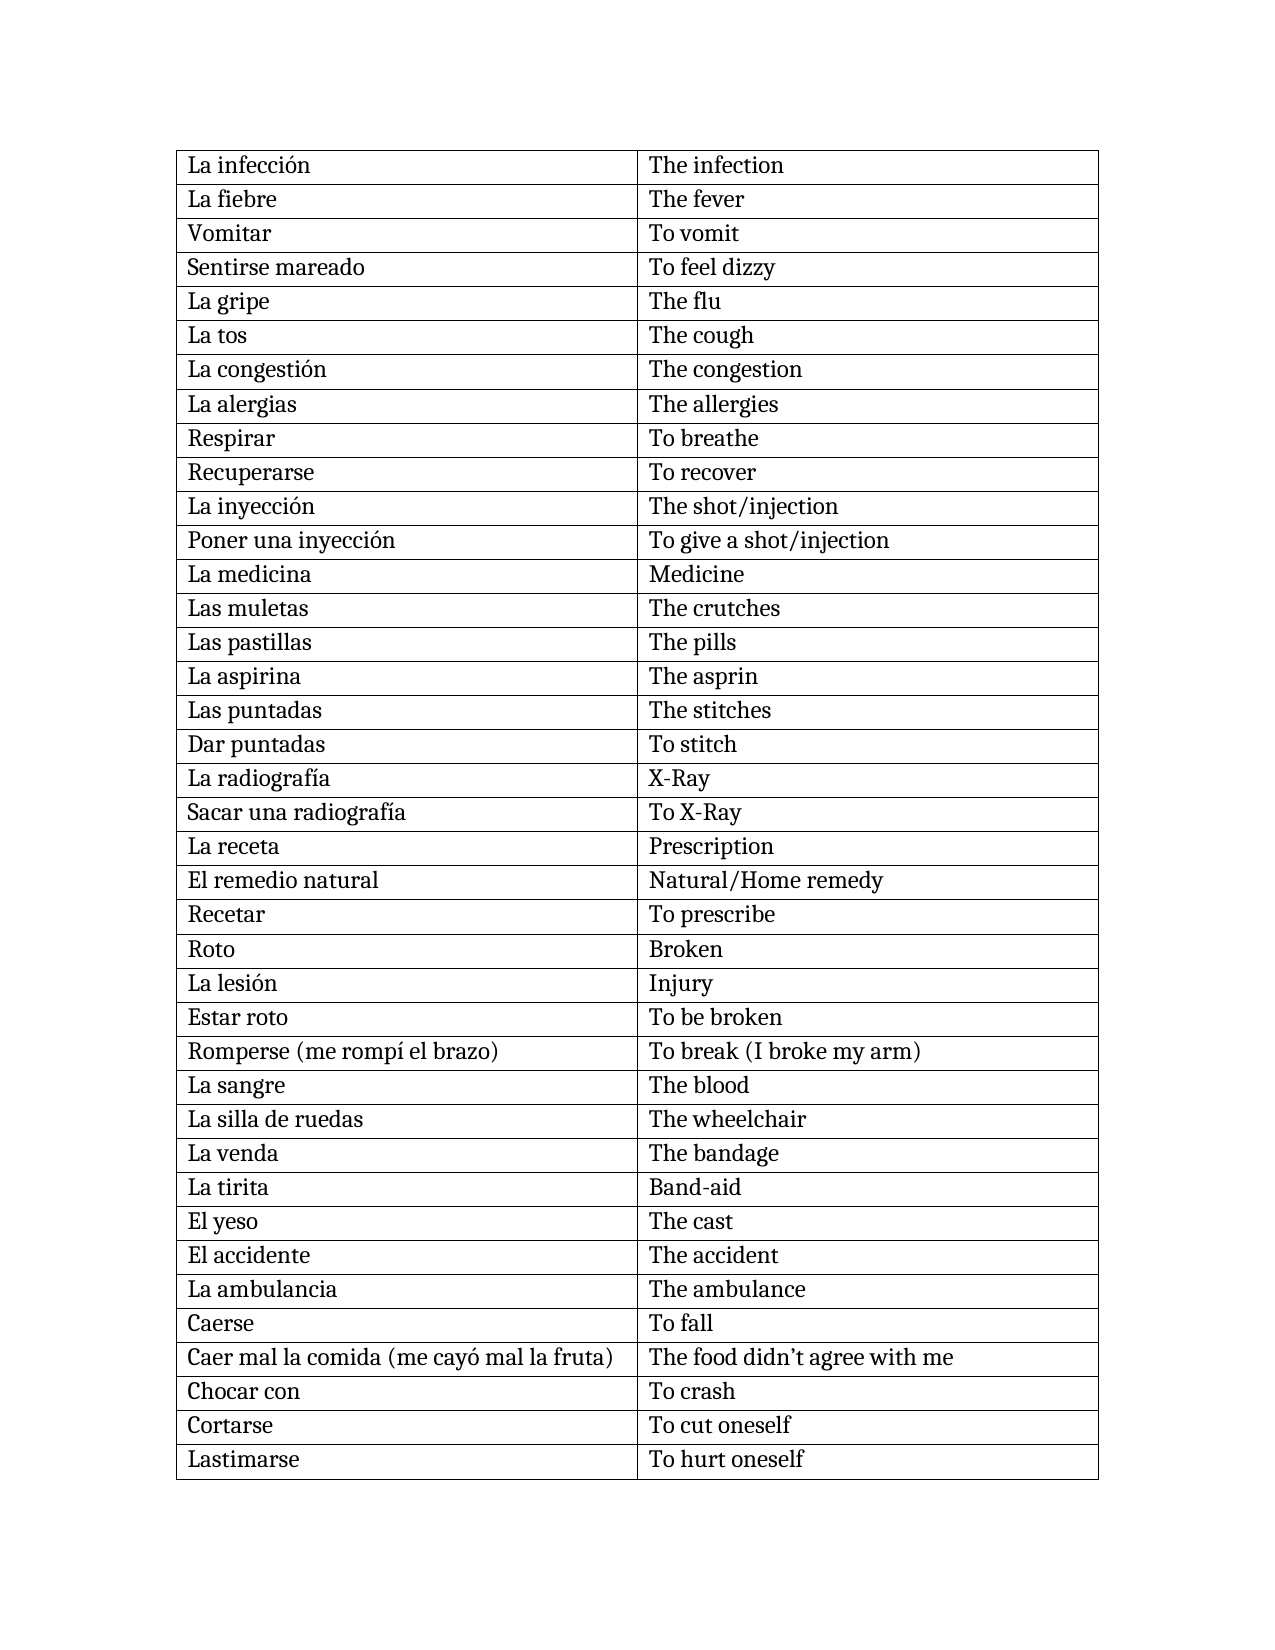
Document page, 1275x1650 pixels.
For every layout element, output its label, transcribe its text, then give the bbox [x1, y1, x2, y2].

table_cell To recover [638, 458, 1098, 491]
table_cell To crash [638, 1377, 1098, 1410]
table_cell Dar puntadas [177, 730, 637, 763]
table_cell The crutches [638, 594, 1098, 627]
table_cell La lesión [177, 969, 637, 1002]
table_cell Romperse (me rompí el brazo) [177, 1037, 637, 1070]
table_cell To hurt oneself [638, 1445, 1098, 1478]
table_cell The ambulance [638, 1275, 1098, 1308]
table_cell The allergies [638, 390, 1098, 422]
table_cell Medicine [638, 560, 1098, 593]
table_cell To give a shot/injection [638, 526, 1098, 559]
table_cell Broken [638, 935, 1098, 967]
table_cell La silla de ruedas [177, 1105, 637, 1138]
table_cell Caer mal la comida (me cayó mal la fruta) [177, 1343, 637, 1376]
table_cell The cough [638, 321, 1098, 354]
table_cell Cortarse [177, 1411, 637, 1444]
table_cell Sacar una radiografía [177, 798, 637, 831]
table_cell Injury [638, 969, 1098, 1002]
table_cell La tirita [177, 1173, 637, 1206]
table_cell The cast [638, 1207, 1098, 1240]
table_cell Caerse [177, 1309, 637, 1342]
table_cell X-Ray [638, 764, 1098, 797]
table_cell La inyección [177, 492, 637, 525]
table_cell The blood [638, 1071, 1098, 1104]
table_cell Respirar [177, 424, 637, 457]
table_cell La venda [177, 1139, 637, 1172]
table_cell Natural/Home remedy [638, 866, 1098, 899]
table_cell Sentirse mareado [177, 253, 637, 286]
table_cell The bandage [638, 1139, 1098, 1172]
table_cell To breathe [638, 424, 1098, 457]
table_cell Las muletas [177, 594, 637, 627]
table_cell Las puntadas [177, 696, 637, 729]
table_cell La congestión [177, 355, 637, 388]
table_cell El accidente [177, 1241, 637, 1274]
table_cell Vomitar [177, 219, 637, 252]
table_cell The accident [638, 1241, 1098, 1274]
table_cell Recuperarse [177, 458, 637, 491]
table_cell Band-aid [638, 1173, 1098, 1206]
table_cell To fall [638, 1309, 1098, 1342]
table_cell Estar roto [177, 1003, 637, 1036]
table_cell The shot/injection [638, 492, 1098, 525]
table_cell La infección [177, 151, 637, 184]
table_cell El yeso [177, 1207, 637, 1240]
table_cell To feel dizzy [638, 253, 1098, 286]
table_cell The pills [638, 628, 1098, 661]
table_cell To prescribe [638, 900, 1098, 933]
table_cell Las pastillas [177, 628, 637, 661]
table_cell The asprin [638, 662, 1098, 695]
table_cell La receta [177, 832, 637, 865]
table_cell La sangre [177, 1071, 637, 1104]
table_cell To break (I broke my arm) [638, 1037, 1098, 1070]
table_cell La tos [177, 321, 637, 354]
table_cell La medicina [177, 560, 637, 593]
table_cell To vomit [638, 219, 1098, 252]
table_cell Recetar [177, 900, 637, 933]
table_cell La gripe [177, 287, 637, 320]
table_cell La ambulancia [177, 1275, 637, 1308]
table_cell Lastimarse [177, 1445, 637, 1478]
table_cell The food didn’t agree with me [638, 1343, 1098, 1376]
table_cell Chocar con [177, 1377, 637, 1410]
table_cell La fiebre [177, 185, 637, 218]
table_cell La aspirina [177, 662, 637, 695]
table_cell Roto [177, 935, 637, 967]
table_cell The infection [638, 151, 1098, 184]
table_cell To stitch [638, 730, 1098, 763]
table_cell The flu [638, 287, 1098, 320]
table_cell Prescription [638, 832, 1098, 865]
table_cell La radiografía [177, 764, 637, 797]
table_cell The wheelchair [638, 1105, 1098, 1138]
table_cell The fever [638, 185, 1098, 218]
table_cell To cut oneself [638, 1411, 1098, 1444]
table_cell The stitches [638, 696, 1098, 729]
table_cell El remedio natural [177, 866, 637, 899]
table_cell To X-Ray [638, 798, 1098, 831]
table_cell To be broken [638, 1003, 1098, 1036]
table_cell Poner una inyección [177, 526, 637, 559]
table_cell La alergias [177, 390, 637, 422]
table_cell The congestion [638, 355, 1098, 388]
